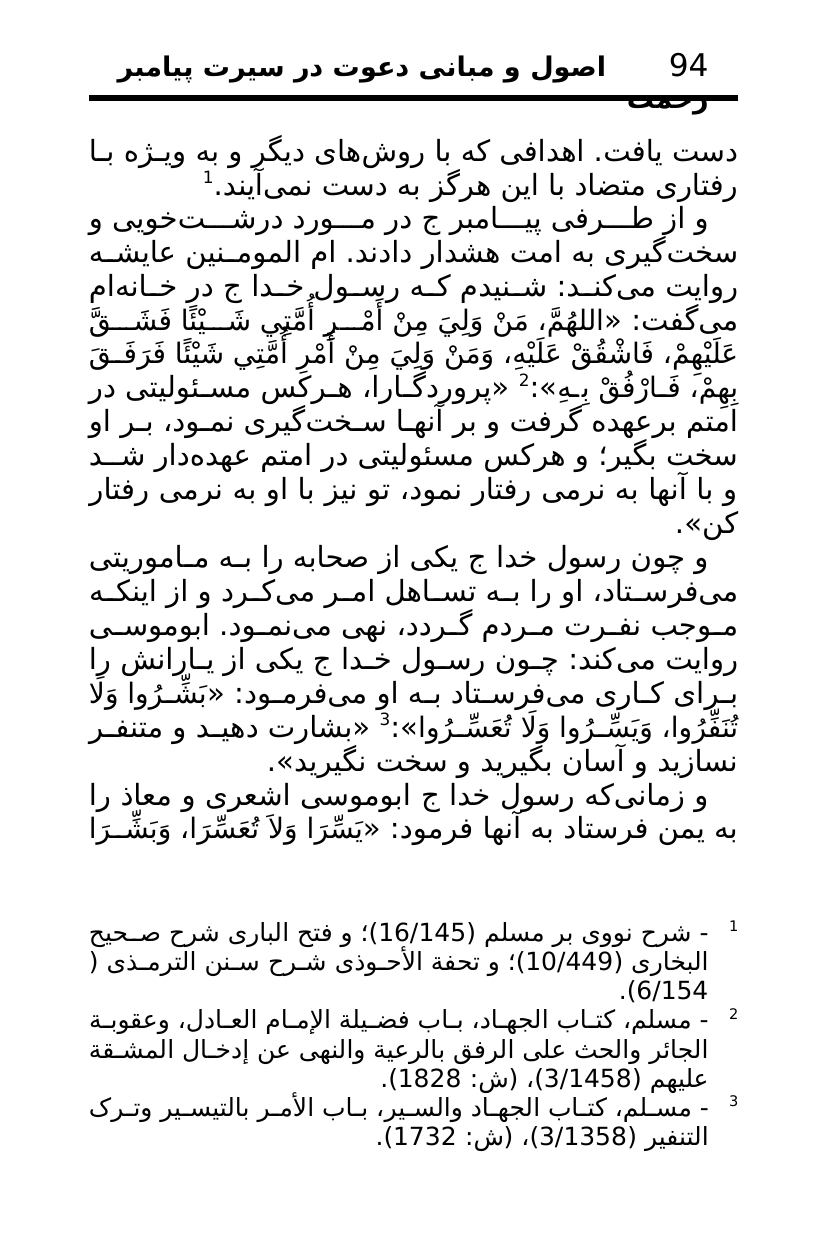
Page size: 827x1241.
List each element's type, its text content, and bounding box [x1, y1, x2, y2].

text و از طرفی پیامبر ج در مورد درشت‌خویی و سخت‌گیری به امت هشدار دادند. ام المومنین عایشه روایت می‌کند: شنیدم که رسول خدا ج در خانه‌ام می‌گفت: «اللهُمَّ، مَنْ وَلِيَ مِنْ أَمْرِ أُمَّتِي شَيْئًا فَشَقَّ عَلَيْهِمْ، فَاشْقُقْ عَلَيْهِ، وَمَنْ وَلِيَ مِنْ أَمْرِ أُمَّتِي شَيْئًا فَرَفَقَ بِهِمْ، فَارْفُقْ بِهِ»: «پروردگارا، هرکس مسئولیتی در امتم برعهده گرفت و بر آنها سخت‌گیری نمود، بر او سخت بگیر؛ و هرکس مسئولیتی در امتم عهده‌دار شد و با آنها به نرمی رفتار نمود، تو نیز با او به نرمی رفتار کن». [89, 202, 738, 540]
text و زمانی‌که رسول خدا ج ابوموسی اشعری و معاذ را به یمن فرستاد به آنها فرمود: «يَسِّرَا وَلاَ تُعَسِّرَا، وَبَشِّرَا وَلاَ تُنَفِّرَا، وَتَطَاوَعَا وَلاَ تَخْتَلِفَا»: «آسان بگیرید و سخت نگیرید و بشارت دهید و متنفر نسازید و با هم سازگاری داشته باشید و اختلاف نکنید». [89, 778, 738, 846]
text و چون رسول خدا ج یکی از صحابه را به ماموریتی می‌فرستاد، او را به تساهل امر می‌کرد و از اینکه موجب نفرت مردم گردد، نهی می‌نمود. ابوموسی روایت می‌کند: چون رسول خدا ج یکی از یارانش را برای کاری می‌فرستاد به او می‌فرمود: «بَشِّرُوا وَلَا تُنَفِّرُوا، وَيَسِّرُوا وَلَا تُعَسِّرُوا»: «بشارت دهید و متنفر نسازید و آسان بگیرید و سخت نگیرید». [89, 540, 738, 778]
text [89, 134, 738, 202]
